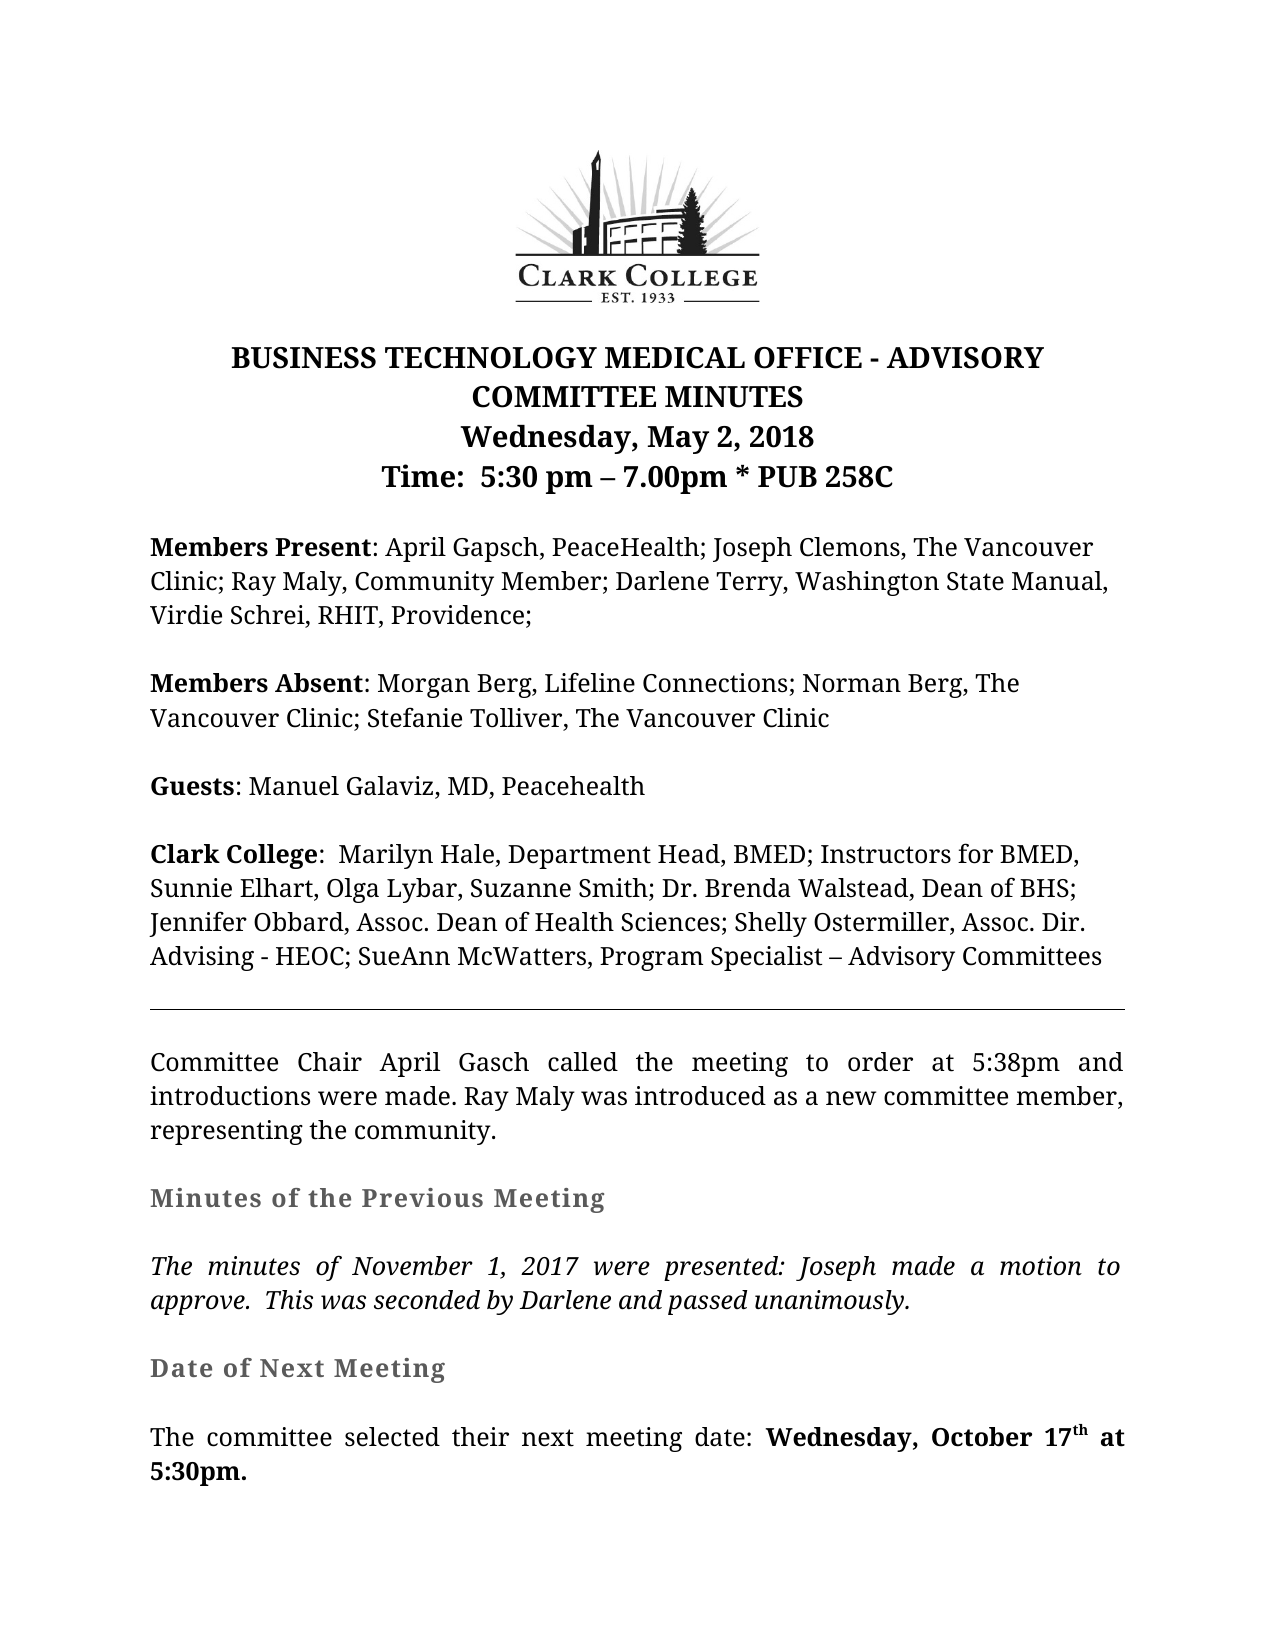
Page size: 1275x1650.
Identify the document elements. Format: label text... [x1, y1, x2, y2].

text The minutes of November 1, 2017 were presented: Joseph made a motion to approve. This was seconded by Darlene and passed unanimously. [150, 1249, 1125, 1317]
text Members Present: April Gapsch, PeaceHealth; Joseph Clemons, The Vancouver Clinic; Ray Maly, Community Member; Darlene Terry, Washington State Manual, Virdie Schrei, RHIT, Providence; [150, 530, 1125, 632]
subtitle Date of Next Meeting [150, 1351, 1125, 1385]
text Committee Chair April Gasch called the meeting to order at 5:38pm and introductions were made. Ray Maly was introduced as a new committee member, representing the community. [150, 1044, 1125, 1147]
picture [515, 150, 760, 303]
text Clark College: Marilyn Hale, Department Head, BMED; Instructors for BMED, Sunnie Elhart, Olga Lybar, Suzanne Smith; Dr. Brenda Walstead, Dean of BHS; Jennifer Obbard, Assoc. Dean of Health Sciences; Shelly Ostermiller, Assoc. Dir. Advising - HEOC; SueAnn McWatters, Program Specialist – Advisory Committees [150, 836, 1125, 973]
text BUSINESS TECHNOLOGY MEDICAL OFFICE - ADVISORY COMMITTEE MINUTES [150, 337, 1125, 416]
subtitle Minutes of the Previous Meeting [150, 1181, 1125, 1215]
text Guests: Manuel Galaviz, MD, Peacehealth [150, 768, 1125, 802]
text Time: 5:30 pm – 7.00pm * PUB 258C [150, 456, 1125, 496]
text The committee selected their next meeting date: Wednesday, October 17th at 5:30pm. [150, 1419, 1125, 1487]
text Members Absent: Morgan Berg, Lifeline Connections; Norman Berg, The Vancouver Clinic; Stefanie Tolliver, The Vancouver Clinic [150, 666, 1125, 734]
text Wednesday, May 2, 2018 [150, 416, 1125, 456]
